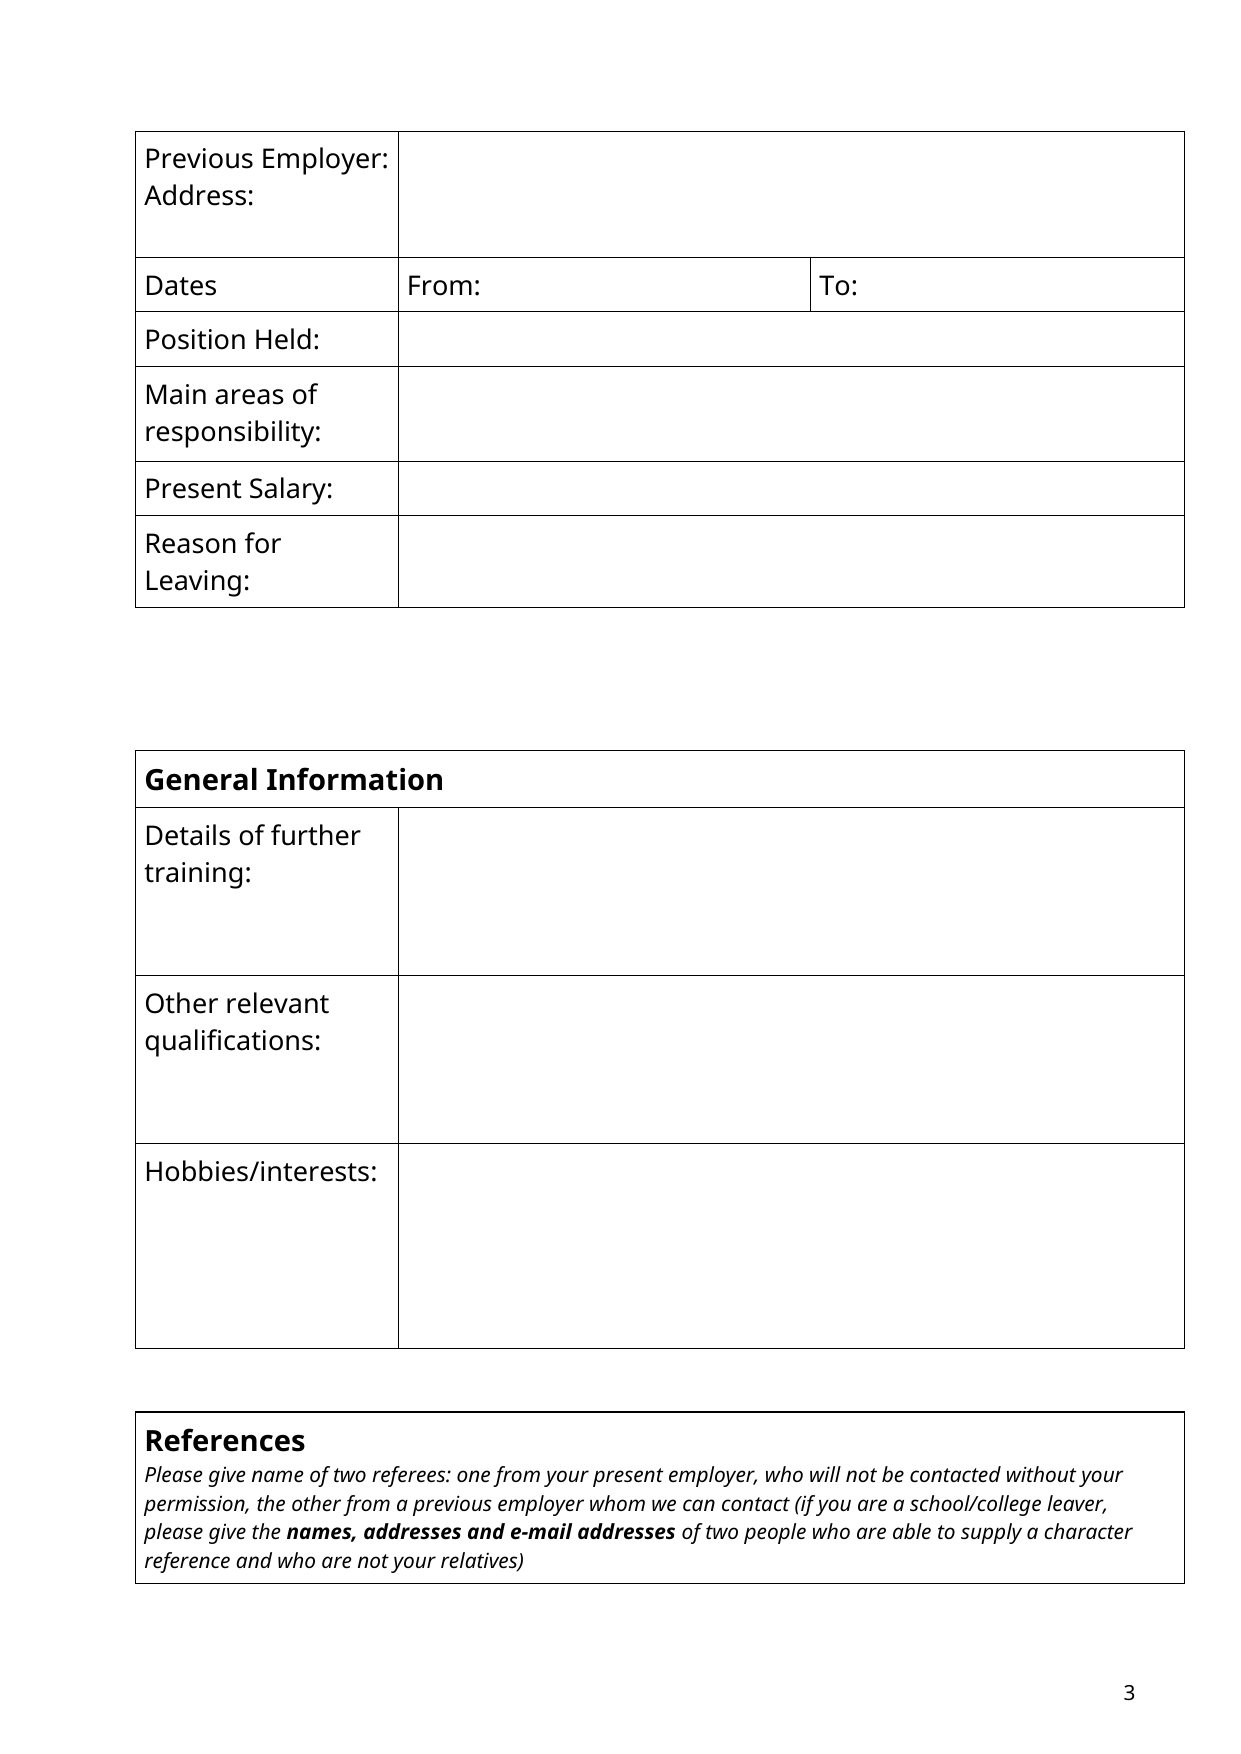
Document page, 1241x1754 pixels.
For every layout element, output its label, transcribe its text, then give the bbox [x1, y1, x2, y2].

table_header References Please give name of two referees: one from your present employer, who will not be contacted without your permission, the other from a previous employer whom we can contact (if you are a school/college leaver, please give the names, addresses and e-mail addresses of two people who are able to supply a character reference and who are not your relatives) [136, 1413, 1184, 1582]
table_cell From: [399, 258, 810, 311]
table_cell Reason for Leaving: [136, 516, 398, 607]
table_cell Other relevant qualifications: [136, 976, 398, 1143]
table_header General Information [136, 751, 1184, 807]
table_cell Previous Employer: Address: [136, 132, 398, 257]
table_cell To: [811, 258, 1184, 311]
table_cell [399, 462, 1184, 515]
table_cell Details of further training: [136, 808, 398, 975]
table_cell [399, 808, 1184, 975]
table_cell [399, 312, 1184, 366]
table_cell Dates [136, 258, 398, 311]
table_cell [399, 132, 1184, 257]
table_cell Position Held: [136, 312, 398, 366]
table_cell Present Salary: [136, 462, 398, 515]
table_cell Hobbies/interests: [136, 1144, 398, 1348]
table_cell Main areas of responsibility: [136, 367, 398, 461]
table_cell [399, 976, 1184, 1143]
table_cell [399, 1144, 1184, 1348]
table_cell [399, 516, 1184, 607]
table_cell [399, 367, 1184, 461]
